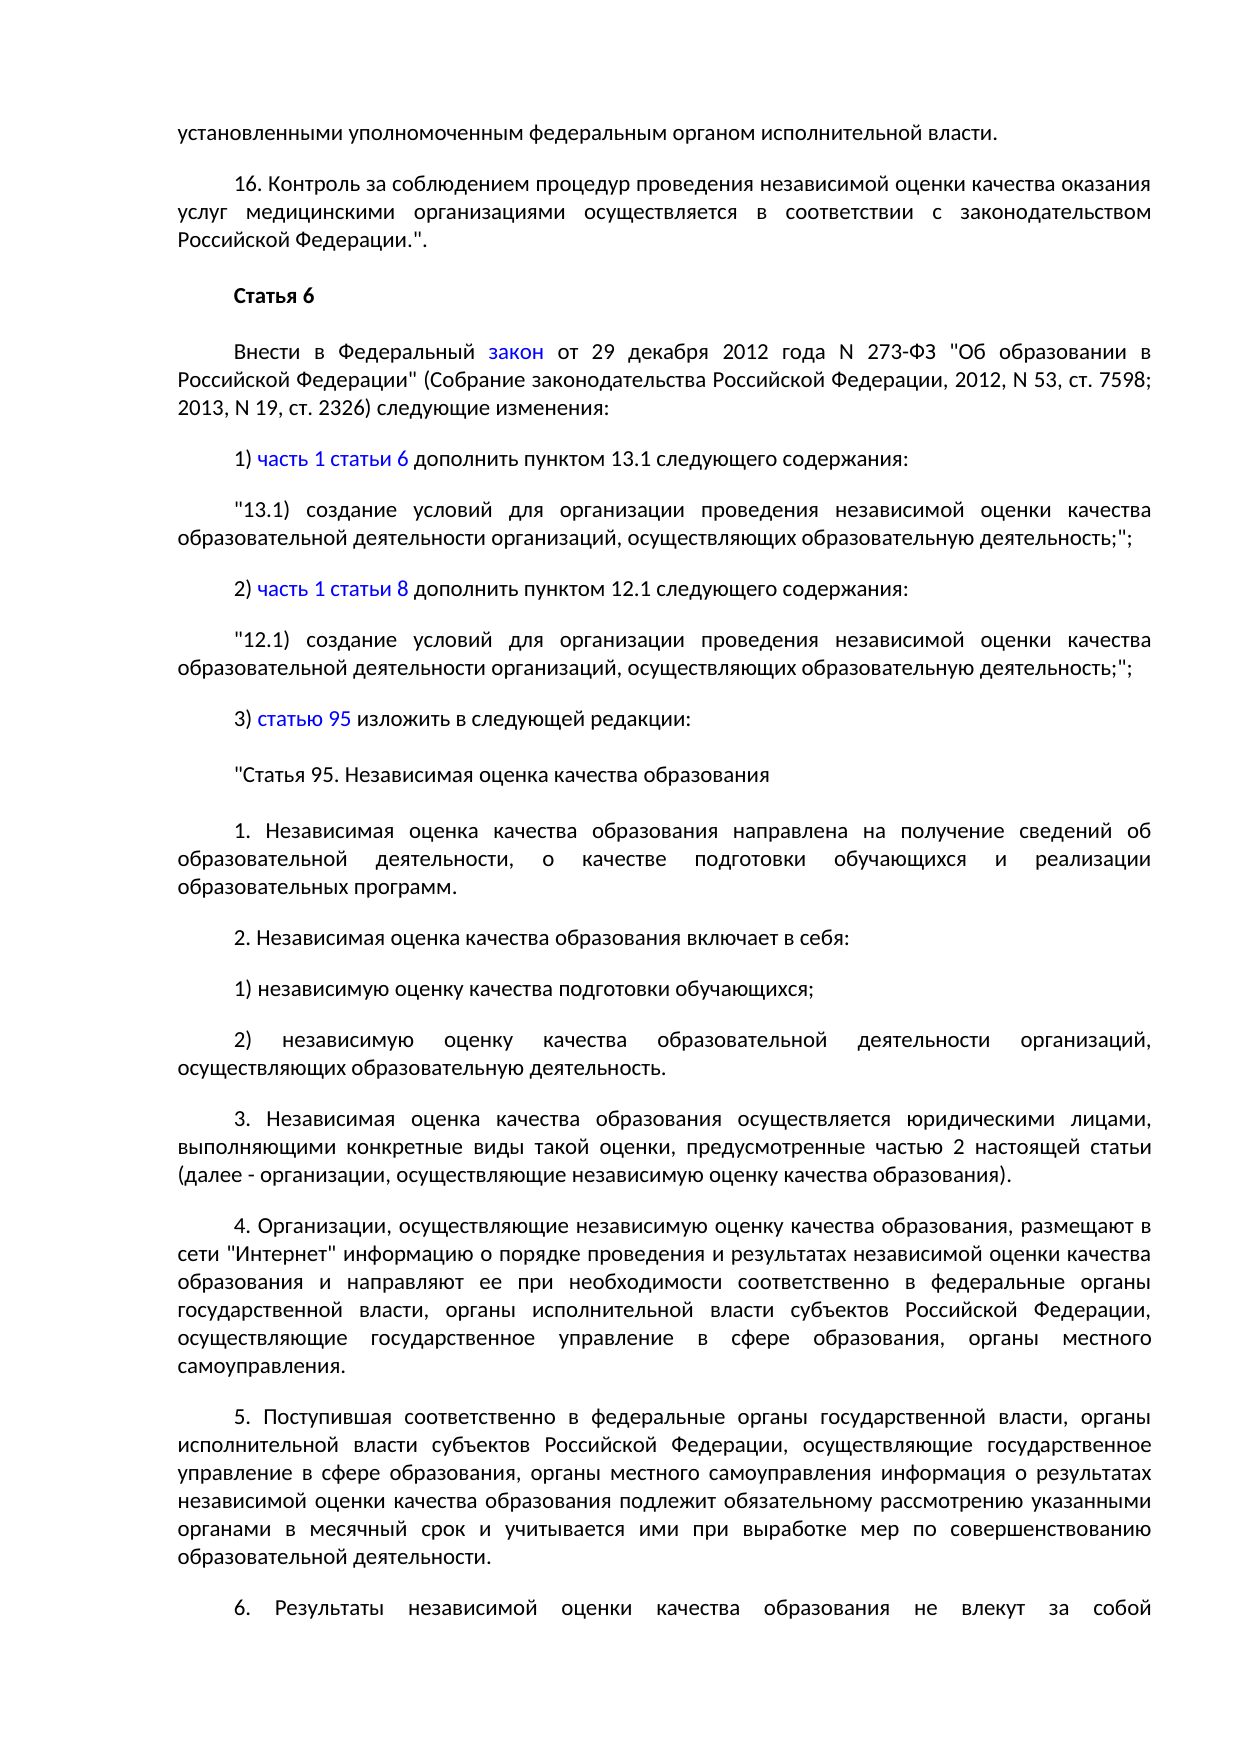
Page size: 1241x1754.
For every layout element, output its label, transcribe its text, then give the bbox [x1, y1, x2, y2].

text "12.1) создание условий для организации проведения независимой оценки качества образовательной деятельности организаций, осуществляющих образовательную деятельность;"; [177, 625, 1152, 681]
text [177, 1593, 1152, 1621]
text 1. Независимая оценка качества образования направлена на получение сведений об образовательной деятельности, о качестве подготовки обучающихся и реализации образовательных программ. [177, 816, 1152, 900]
text Внести в Федеральный закон от 29 декабря 2012 года N 273-ФЗ "Об образовании в Российской Федерации" (Собрание законодательства Российской Федерации, 2012, N 53, ст. 7598; 2013, N 19, ст. 2326) следующие изменения: [177, 337, 1152, 421]
text 5. Поступившая соответственно в федеральные органы государственной власти, органы исполнительной власти субъектов Российской Федерации, осуществляющие государственное управление в сфере образования, органы местного самоуправления информация о результатах независимой оценки качества образования подлежит обязательному рассмотрению указанными органами в месячный срок и учитывается ими при выработке мер по совершенствованию образовательной деятельности. [177, 1402, 1152, 1570]
text 16. Контроль за соблюдением процедур проведения независимой оценки качества оказания услуг медицинскими организациями осуществляется в соответствии с законодательством Российской Федерации.". [177, 169, 1152, 253]
text 2. Независимая оценка качества образования включает в себя: [177, 923, 1152, 951]
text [177, 118, 1152, 146]
text 1) независимую оценку качества подготовки обучающихся; [177, 974, 1152, 1002]
text 2) часть 1 статьи 8 дополнить пунктом 12.1 следующего содержания: [177, 574, 1152, 602]
text 3. Независимая оценка качества образования осуществляется юридическими лицами, выполняющими конкретные виды такой оценки, предусмотренные частью 2 настоящей статьи (далее - организации, осуществляющие независимую оценку качества образования). [177, 1104, 1152, 1188]
text 3) статью 95 изложить в следующей редакции: [177, 704, 1152, 732]
text 4. Организации, осуществляющие независимую оценку качества образования, размещают в сети "Интернет" информацию о порядке проведения и результатах независимой оценки качества образования и направляют ее при необходимости соответственно в федеральные органы государственной власти, органы исполнительной власти субъектов Российской Федерации, осуществляющие государственное управление в сфере образования, органы местного самоуправления. [177, 1211, 1152, 1379]
title Статья 6 [177, 281, 1152, 309]
text 1) часть 1 статьи 6 дополнить пунктом 13.1 следующего содержания: [177, 444, 1152, 472]
text "13.1) создание условий для организации проведения независимой оценки качества образовательной деятельности организаций, осуществляющих образовательную деятельность;"; [177, 495, 1152, 551]
text 2) независимую оценку качества образовательной деятельности организаций, осуществляющих образовательную деятельность. [177, 1025, 1152, 1081]
text "Статья 95. Независимая оценка качества образования [177, 760, 1152, 788]
